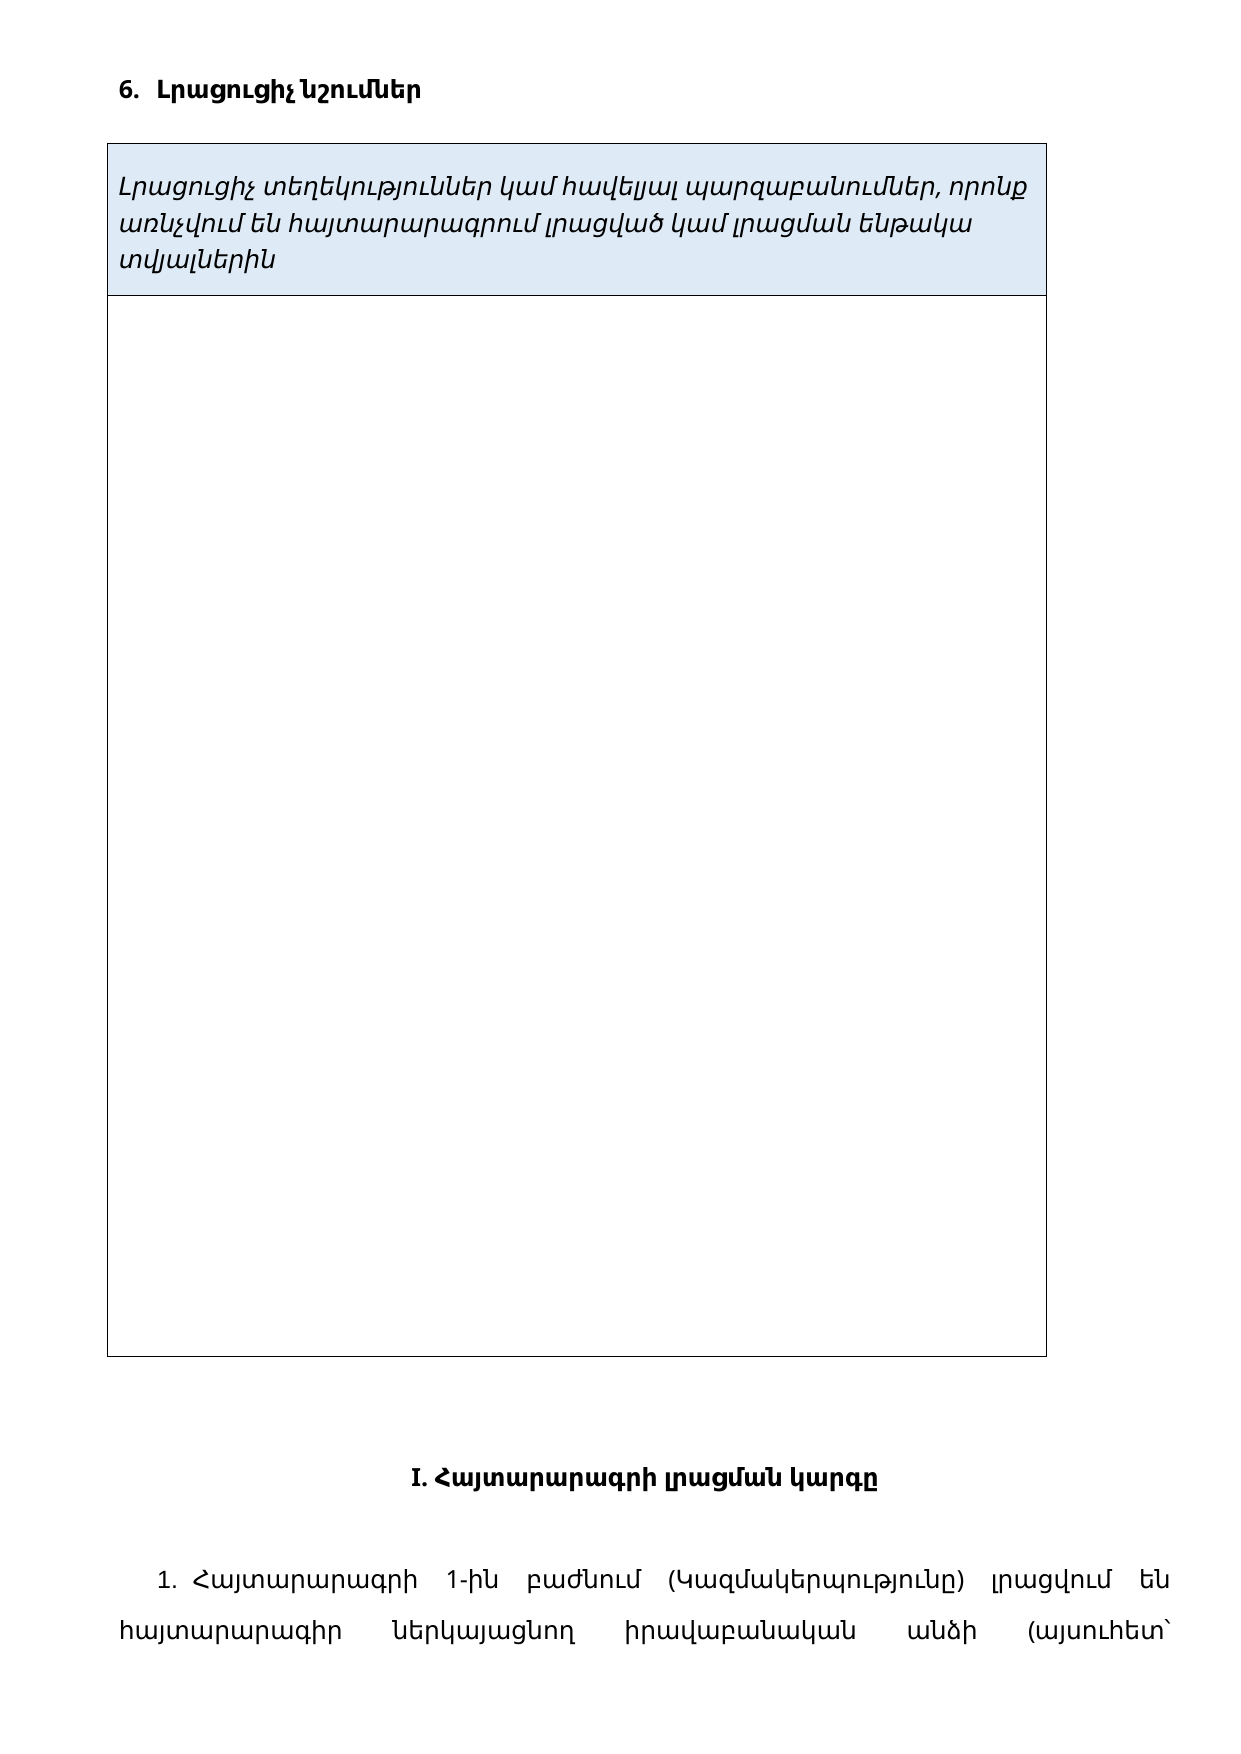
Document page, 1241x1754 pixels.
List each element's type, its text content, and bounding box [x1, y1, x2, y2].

table_cell [108, 296, 1046, 1356]
list Լրացուցիչ նշումներ [118, 72, 1171, 106]
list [118, 1561, 1171, 1646]
table_header Լրացուցիչ տեղեկություններ կամ հավելյալ պարզաբանումներ, որոնք առնչվում են հայտարարագրում լրացված կամ լրացման ենթակա տվյալներին [108, 144, 1046, 295]
text I. Հայտարարագրի լրացման կարգը [118, 1459, 1171, 1493]
